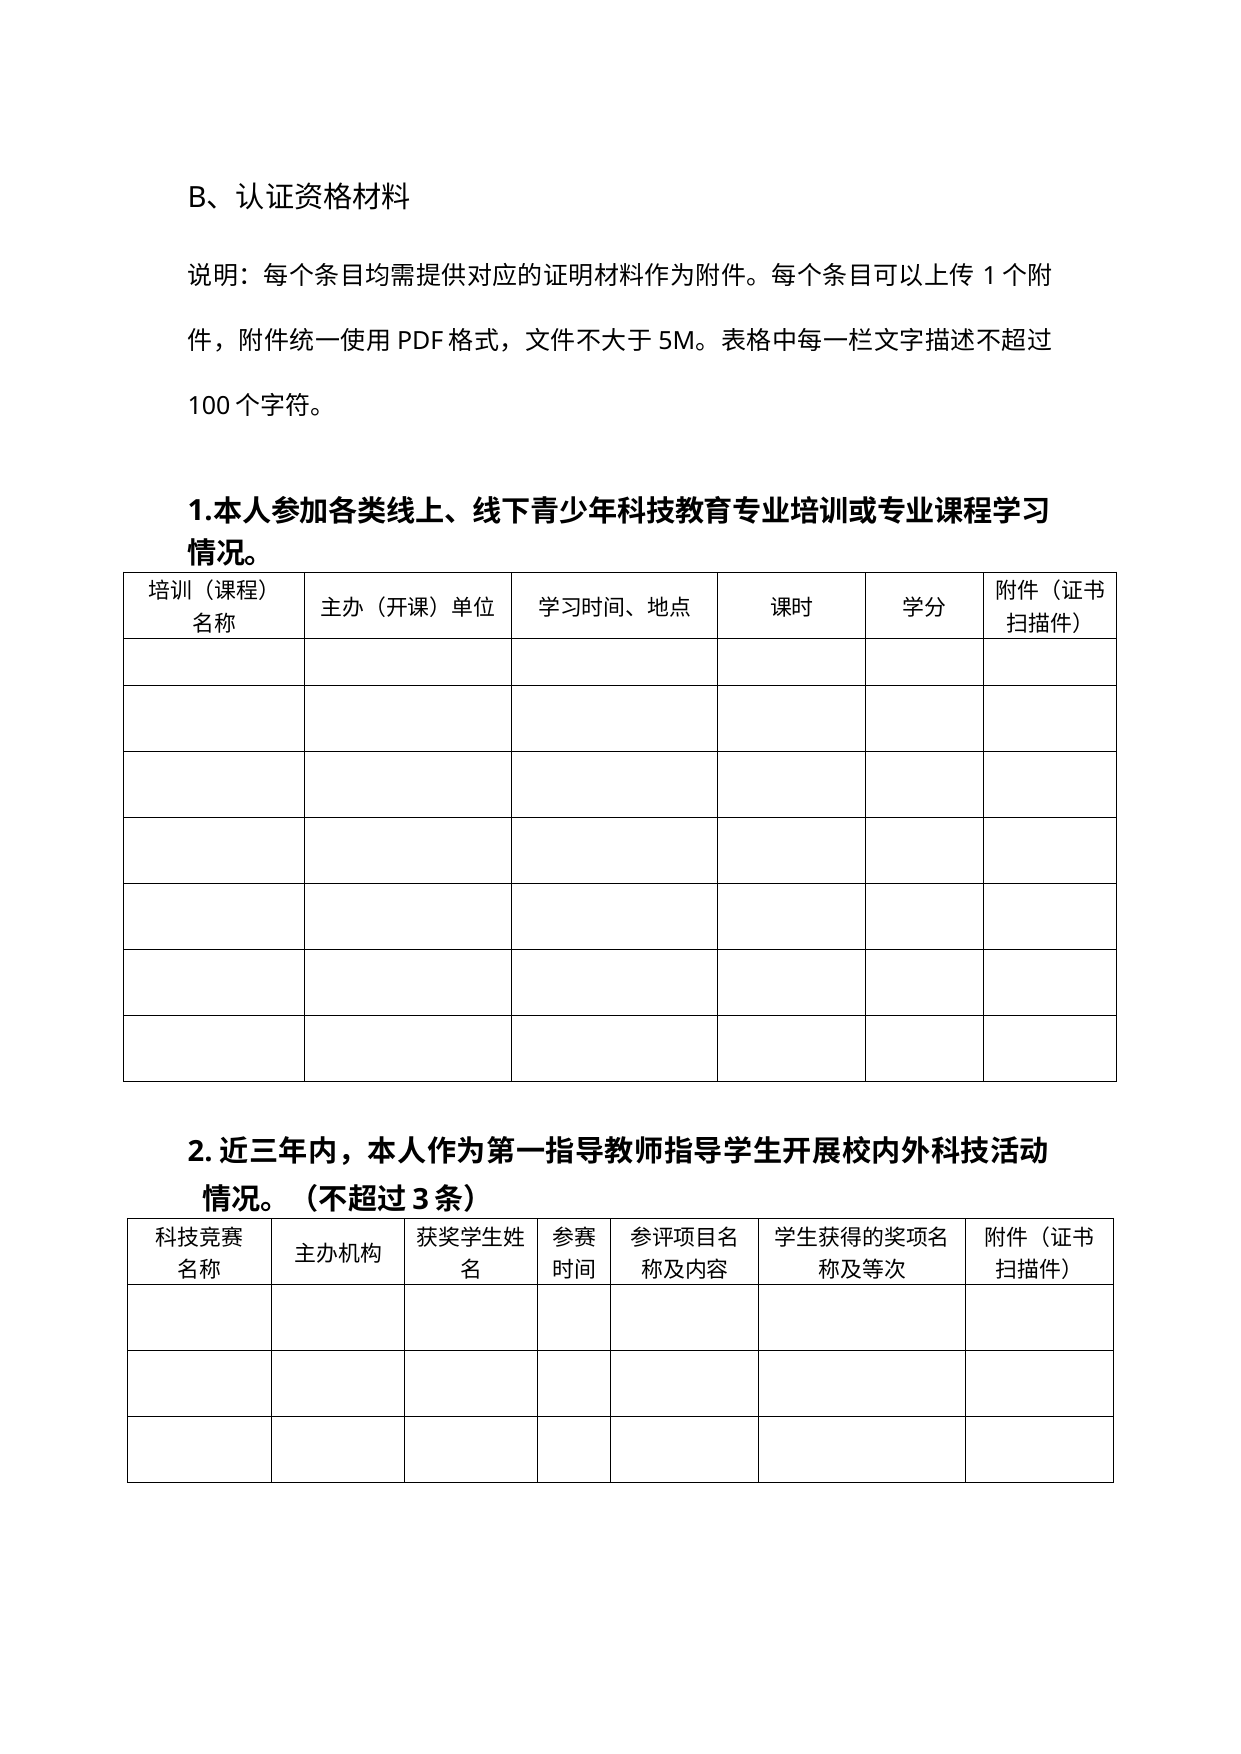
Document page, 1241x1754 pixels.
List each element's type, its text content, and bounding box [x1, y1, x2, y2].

table_cell [128, 1417, 271, 1482]
table_cell [512, 752, 717, 817]
table_cell [759, 1351, 965, 1416]
table_cell [718, 884, 865, 949]
table_cell [512, 818, 717, 883]
table_cell [966, 1417, 1113, 1482]
table_cell [966, 1285, 1113, 1350]
text 1.本人参加各类线上、线下青少年科技教育专业培训或专业课程学习情况。 [187, 487, 1053, 572]
table_cell [984, 752, 1116, 817]
table_header 学生获得的奖项名称及等次 [759, 1219, 965, 1284]
table_cell [124, 686, 304, 751]
table_cell [538, 1417, 610, 1482]
table_header 主办机构 [272, 1219, 404, 1284]
table_cell [984, 950, 1116, 1015]
table_cell [538, 1285, 610, 1350]
table_cell [124, 950, 304, 1015]
table_cell [405, 1351, 537, 1416]
table_cell [512, 639, 717, 685]
table_cell [124, 818, 304, 883]
table_cell [272, 1351, 404, 1416]
table_cell [984, 818, 1116, 883]
table_cell [718, 639, 865, 685]
table_cell [305, 884, 511, 949]
table_cell [128, 1285, 271, 1350]
table_cell [966, 1351, 1113, 1416]
table_cell [128, 1351, 271, 1416]
table_cell [759, 1417, 965, 1482]
table_header 学分 [866, 573, 983, 638]
table_cell [984, 1016, 1116, 1081]
table_cell [305, 1016, 511, 1081]
table_header 参评项目名称及内容 [611, 1219, 758, 1284]
table_cell [866, 1016, 983, 1081]
table_cell [124, 639, 304, 685]
table_cell [305, 950, 511, 1015]
table_cell [984, 686, 1116, 751]
table_cell [272, 1285, 404, 1350]
table_cell [866, 639, 983, 685]
table_header 附件（证书扫描件） [966, 1219, 1113, 1284]
table_cell [718, 752, 865, 817]
text B、认证资格材料 [187, 162, 1053, 227]
table_cell [512, 1016, 717, 1081]
table_cell [866, 950, 983, 1015]
table_header 附件（证书扫描件） [984, 573, 1116, 638]
table_cell [538, 1351, 610, 1416]
table_cell [405, 1285, 537, 1350]
table_header 学习时间、地点 [512, 573, 717, 638]
table_cell [512, 686, 717, 751]
table_cell [718, 950, 865, 1015]
table_cell [611, 1285, 758, 1350]
table_cell [305, 818, 511, 883]
table_cell [272, 1417, 404, 1482]
table_cell [866, 884, 983, 949]
table_cell [718, 818, 865, 883]
table_cell [405, 1417, 537, 1482]
table_cell [866, 752, 983, 817]
table_cell [512, 950, 717, 1015]
table_cell [305, 639, 511, 685]
table_cell [305, 752, 511, 817]
table_header 培训（课程） 名称 [124, 573, 304, 638]
table_header 获奖学生姓名 [405, 1219, 537, 1284]
table_cell [984, 884, 1116, 949]
table_cell [124, 884, 304, 949]
table_header 科技竞赛 名称 [128, 1219, 271, 1284]
text 说明：每个条目均需提供对应的证明材料作为附件。每个条目可以上传1个附件，附件统一使用PDF格式，文件不大于5M。表格中每一栏文字描述不超过100个字符。 [187, 227, 1053, 422]
table_cell [611, 1351, 758, 1416]
text 2. 近三年内，本人作为第一指导教师指导学生开展校内外科技活动情况。（不超过3条） [187, 1122, 1053, 1218]
table_cell [759, 1285, 965, 1350]
table_cell [718, 686, 865, 751]
table_cell [124, 1016, 304, 1081]
table_cell [984, 639, 1116, 685]
table_header 参赛时间 [538, 1219, 610, 1284]
table_cell [866, 686, 983, 751]
table_cell [124, 752, 304, 817]
table_cell [512, 884, 717, 949]
table_cell [305, 686, 511, 751]
table_header 主办（开课）单位 [305, 573, 511, 638]
table_header 课时 [718, 573, 865, 638]
table_cell [718, 1016, 865, 1081]
table_cell [866, 818, 983, 883]
table_cell [611, 1417, 758, 1482]
